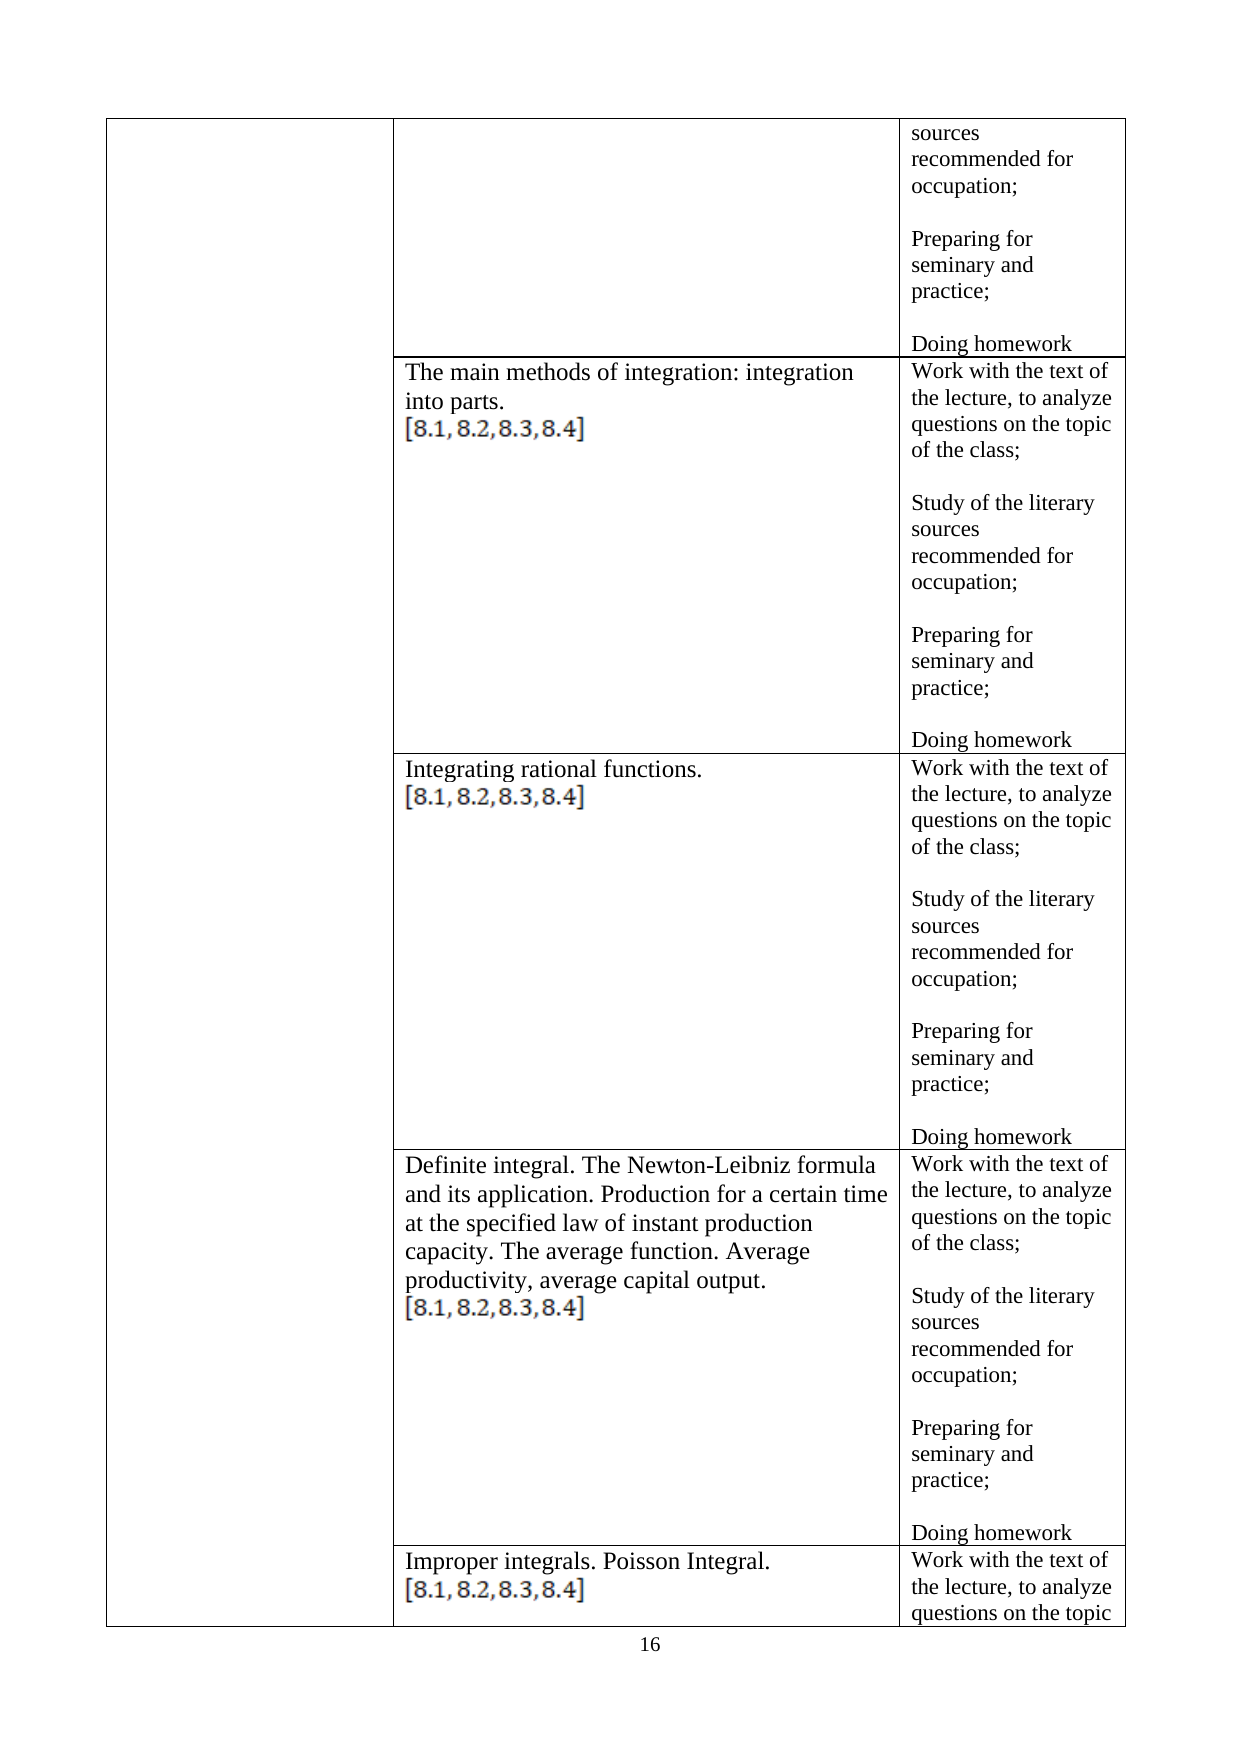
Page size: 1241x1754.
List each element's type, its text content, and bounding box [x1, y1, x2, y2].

picture [404, 1575, 585, 1606]
table_cell Integrating rational functions. [394, 754, 899, 1149]
picture [404, 782, 585, 813]
picture [404, 1293, 585, 1324]
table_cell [394, 119, 899, 356]
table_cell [107, 119, 393, 1626]
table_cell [394, 1546, 899, 1626]
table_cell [900, 119, 1125, 356]
table_cell The main methods of integration: integration into parts. [394, 358, 899, 753]
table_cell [900, 1546, 1125, 1626]
table_cell Definite integral. The Newton-Leibniz formula and its application. Production for a certain time at the specified law of instant production capacity. The average function. Average productivity, average capital output. [394, 1150, 899, 1545]
picture [404, 414, 585, 445]
